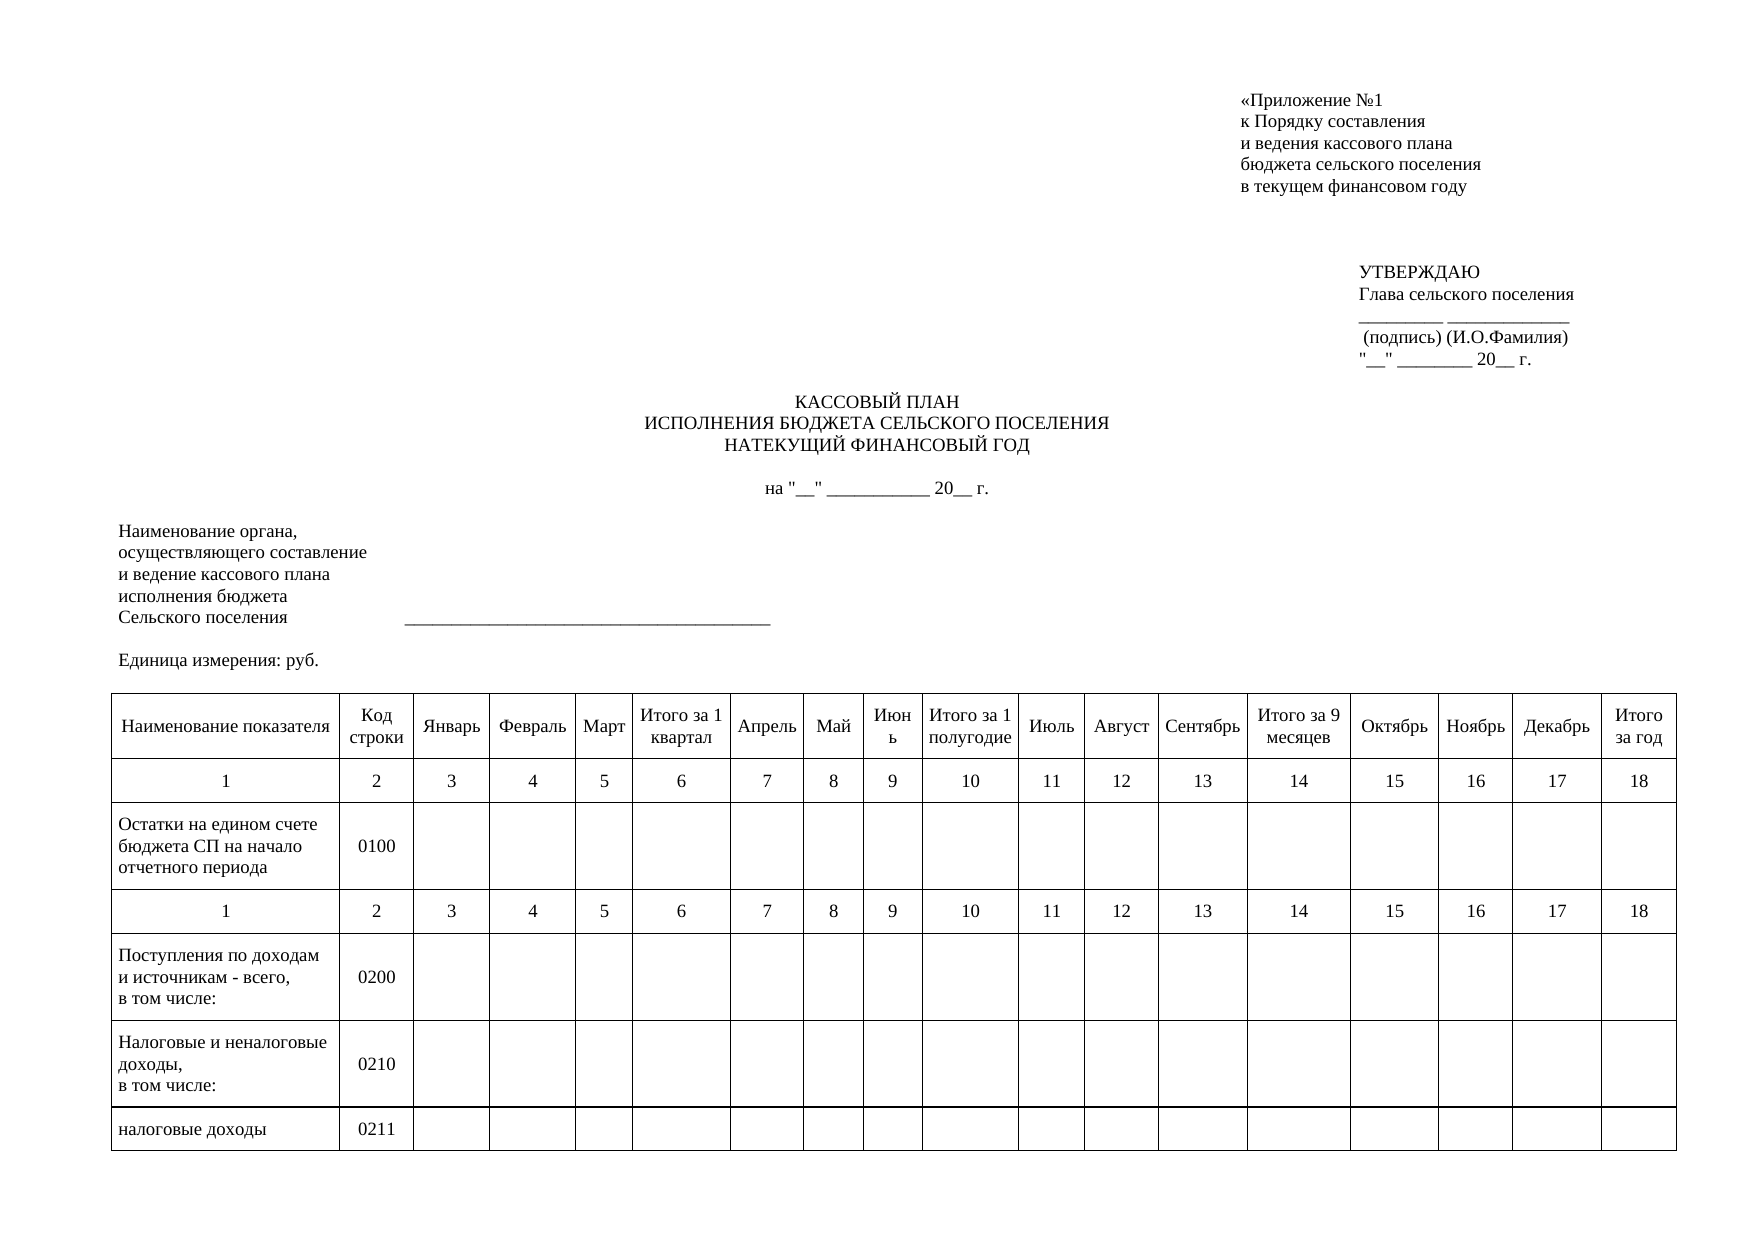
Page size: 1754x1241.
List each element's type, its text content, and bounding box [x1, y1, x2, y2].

table_cell [1602, 1021, 1676, 1106]
table_cell [1439, 803, 1512, 889]
table_cell [923, 1108, 1018, 1150]
table_cell [923, 803, 1018, 889]
table_cell 0211 [340, 1108, 413, 1150]
text КАССОВЫЙ ПЛАН [118, 391, 1636, 412]
table_cell [576, 803, 632, 889]
table_cell [1248, 934, 1350, 1019]
table_cell [1351, 803, 1438, 889]
table_cell [864, 934, 922, 1019]
text «Приложение №1 [1240, 89, 1636, 110]
table_cell [1439, 934, 1512, 1019]
table_cell 12 [1085, 890, 1158, 932]
table_cell [576, 934, 632, 1019]
table_cell [864, 1021, 922, 1106]
table_cell 16 [1439, 759, 1512, 802]
table_cell 16 [1439, 890, 1512, 932]
table_cell [1602, 803, 1676, 889]
text Сельского поселения _______________________________________ [118, 606, 1636, 628]
table_cell [1019, 803, 1084, 889]
table_header Итого за 9 месяцев [1248, 694, 1350, 758]
table_cell [414, 1021, 489, 1106]
table_header Август [1085, 694, 1158, 758]
table_cell [1159, 803, 1247, 889]
table_header Декабрь [1513, 694, 1601, 758]
table_header Итого за 1 квартал [633, 694, 730, 758]
table_cell [731, 934, 803, 1019]
table_cell [1351, 1021, 1438, 1106]
table_cell 6 [633, 890, 730, 932]
table_cell 3 [414, 759, 489, 802]
table_cell 4 [490, 759, 575, 802]
table_cell [923, 934, 1018, 1019]
table_header Июль [1019, 694, 1084, 758]
table_header Код строки [340, 694, 413, 758]
table_header Итого за 1 полугодие [923, 694, 1018, 758]
table_cell 2 [340, 890, 413, 932]
table_cell [490, 1021, 575, 1106]
table_cell [414, 934, 489, 1019]
table_cell 14 [1248, 759, 1350, 802]
table_cell [804, 803, 863, 889]
table_cell [1439, 1108, 1512, 1150]
table_cell 2 [340, 759, 413, 802]
text УТВЕРЖДАЮ [1358, 261, 1636, 283]
table_cell 12 [1085, 759, 1158, 802]
table_cell 18 [1602, 890, 1676, 932]
table_cell 15 [1351, 890, 1438, 932]
text Наименование органа, [118, 520, 1636, 541]
table_cell 18 [1602, 759, 1676, 802]
table_cell 0100 [340, 803, 413, 889]
table_cell 1 [112, 759, 339, 802]
table_header Ноябрь [1439, 694, 1512, 758]
table_cell [731, 1021, 803, 1106]
table_cell [1439, 1021, 1512, 1106]
table_header Июнь [864, 694, 922, 758]
table_cell 11 [1019, 759, 1084, 802]
table_header Октябрь [1351, 694, 1438, 758]
table_cell 9 [864, 759, 922, 802]
table_cell [1351, 1108, 1438, 1150]
table_cell 4 [490, 890, 575, 932]
table_cell 6 [633, 759, 730, 802]
table_cell [490, 803, 575, 889]
text Глава сельского поселения [1358, 283, 1636, 304]
table_cell 17 [1513, 890, 1601, 932]
table_cell [1513, 803, 1601, 889]
table_cell Налоговые и неналоговые доходы, в том числе: [112, 1021, 339, 1106]
table_cell 11 [1019, 890, 1084, 932]
table_header Февраль [490, 694, 575, 758]
text НАТЕКУЩИЙ ФИНАНСОВЫЙ ГОД [118, 434, 1636, 455]
text исполнения бюджета [118, 584, 1636, 606]
text и ведения кассового плана [1240, 132, 1636, 153]
table_cell [1019, 1108, 1084, 1150]
text на "__" ___________ 20__ г. [118, 477, 1636, 498]
table_cell 1 [112, 890, 339, 932]
table_cell [1351, 934, 1438, 1019]
table_cell [1602, 934, 1676, 1019]
table_cell 7 [731, 890, 803, 932]
table_cell 14 [1248, 890, 1350, 932]
table_cell 5 [576, 890, 632, 932]
table_cell [1085, 1108, 1158, 1150]
table_cell 8 [804, 890, 863, 932]
table_cell 0200 [340, 934, 413, 1019]
text Единица измерения: руб. [118, 649, 1636, 671]
table_cell [1602, 1108, 1676, 1150]
table_cell 10 [923, 890, 1018, 932]
table_cell [490, 1108, 575, 1150]
text к Порядку составления [1240, 110, 1636, 132]
table_cell [1019, 934, 1084, 1019]
table_header Наименование показателя [112, 694, 339, 758]
table_cell [1019, 1021, 1084, 1106]
table_cell Поступления по доходам и источникам - всего, в том числе: [112, 934, 339, 1019]
text ИСПОЛНЕНИЯ БЮДЖЕТА СЕЛЬСКОГО ПОСЕЛЕНИЯ [118, 412, 1636, 434]
table_cell 0210 [340, 1021, 413, 1106]
table_header Май [804, 694, 863, 758]
table_header Март [576, 694, 632, 758]
text в текущем финансовом году [1240, 175, 1636, 196]
text "__" ________ 20__ г. [1358, 347, 1636, 369]
table_cell 13 [1159, 890, 1247, 932]
table_cell [1085, 1021, 1158, 1106]
table_cell [804, 1108, 863, 1150]
table_cell 5 [576, 759, 632, 802]
table_cell [490, 934, 575, 1019]
table_cell [1248, 1021, 1350, 1106]
table_header Январь [414, 694, 489, 758]
table_cell [1248, 803, 1350, 889]
table_header Сентябрь [1159, 694, 1247, 758]
table_cell [1513, 1021, 1601, 1106]
table_cell [864, 803, 922, 889]
table_cell [1248, 1108, 1350, 1150]
table_cell 7 [731, 759, 803, 802]
table_cell [864, 1108, 922, 1150]
table_cell [1513, 934, 1601, 1019]
table_cell налоговые доходы [112, 1108, 339, 1150]
table_cell 10 [923, 759, 1018, 802]
table_cell [633, 1108, 730, 1150]
table_cell [633, 934, 730, 1019]
table_cell [1159, 1021, 1247, 1106]
table_cell Остатки на едином счете бюджета СП на начало отчетного периода [112, 803, 339, 889]
text _________ _____________ [1358, 304, 1636, 326]
table_cell [731, 803, 803, 889]
table_cell 9 [864, 890, 922, 932]
text осуществляющего составление [118, 541, 1636, 563]
table_cell [414, 803, 489, 889]
table_cell 17 [1513, 759, 1601, 802]
table_cell [633, 1021, 730, 1106]
text и ведение кассового плана [118, 563, 1636, 584]
table_cell 8 [804, 759, 863, 802]
table_cell [633, 803, 730, 889]
table_cell [414, 1108, 489, 1150]
table_cell [576, 1021, 632, 1106]
table_cell 15 [1351, 759, 1438, 802]
text бюджета сельского поселения [1240, 153, 1636, 175]
table_cell [731, 1108, 803, 1150]
table_cell [1159, 1108, 1247, 1150]
table_cell 13 [1159, 759, 1247, 802]
table_header Итого за год [1602, 694, 1676, 758]
table_cell [923, 1021, 1018, 1106]
table_cell [804, 1021, 863, 1106]
table_cell [576, 1108, 632, 1150]
table_cell [1085, 803, 1158, 889]
table_cell [1085, 934, 1158, 1019]
text (подпись) (И.О.Фамилия) [1358, 326, 1636, 347]
table_cell 3 [414, 890, 489, 932]
table_cell [1159, 934, 1247, 1019]
table_header Апрель [731, 694, 803, 758]
table_cell [1513, 1108, 1601, 1150]
table_cell [804, 934, 863, 1019]
